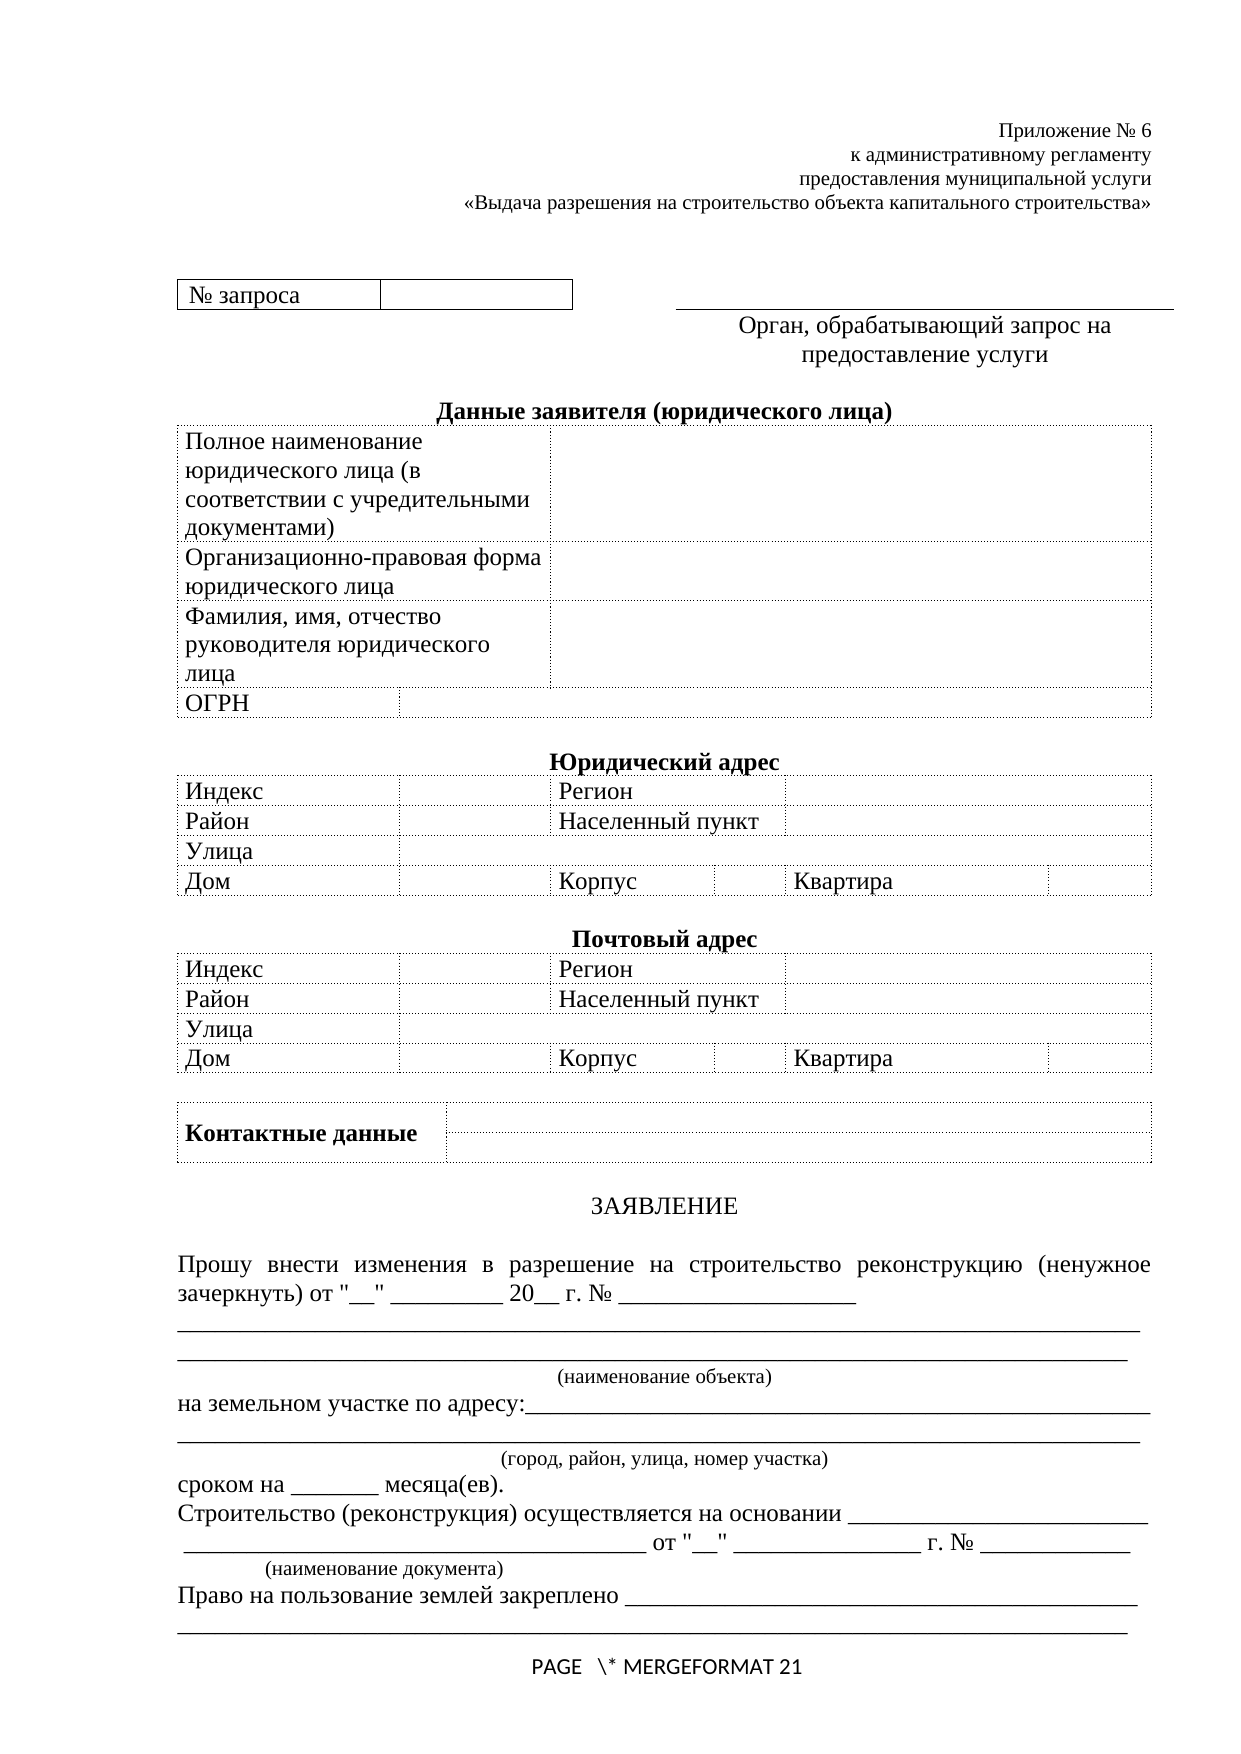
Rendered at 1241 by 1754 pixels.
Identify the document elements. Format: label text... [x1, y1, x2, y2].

table_cell [399, 983, 550, 1013]
text ____________________________________________________________________________ [177, 1608, 1152, 1637]
table_cell Дом [177, 865, 399, 894]
table_cell Полное наименование юридического лица (в соответствии с учредительными документами) [177, 425, 550, 541]
table_cell [550, 1072, 714, 1102]
table_cell Индекс [177, 775, 399, 805]
table_cell [446, 1102, 1152, 1132]
table_cell Улица [177, 835, 399, 865]
table_cell [714, 1072, 785, 1102]
table_cell Контактные данные [177, 1102, 446, 1162]
table_cell Фамилия, имя, отчество руководителя юридического лица [177, 600, 550, 687]
text Приложение № 6 [177, 118, 1152, 142]
text «Выдача разрешения на строительство объекта капитального строительства» [177, 190, 1152, 214]
table_cell Улица [177, 1013, 399, 1042]
table_cell [446, 1132, 1152, 1162]
table_cell [785, 805, 1152, 835]
text Право на пользование землей закреплено _________________________________________ [177, 1580, 1152, 1608]
text (наименование документа) [177, 1556, 1152, 1580]
table_cell [399, 835, 1152, 865]
table_cell Район [177, 983, 399, 1013]
table_cell Организационно-правовая форма юридического лица [177, 541, 550, 600]
table_cell Индекс [177, 953, 399, 983]
table_cell [399, 687, 1152, 717]
text сроком на _______ месяца(ев). [177, 1469, 1152, 1498]
table_cell Населенный пункт [550, 805, 785, 835]
table_cell Регион [550, 775, 785, 805]
table_cell Дом [177, 1043, 399, 1072]
table_cell [177, 1072, 399, 1102]
text Прошу внести изменения в разрешение на строительство реконструкцию (ненужное зачеркнуть) от "__" _________ 20__ г. № ___________________ [177, 1249, 1152, 1306]
table_cell [399, 953, 550, 983]
table_cell [785, 775, 1152, 805]
table_cell [1049, 1072, 1152, 1102]
table_cell [714, 865, 785, 894]
table_cell [550, 425, 1152, 541]
table_cell [785, 1072, 1048, 1102]
table_cell Район [177, 805, 399, 835]
table_cell [399, 865, 550, 894]
text _____________________________________________________________________________ [177, 1417, 1152, 1445]
text предоставления муниципальной услуги [177, 166, 1152, 190]
text (наименование объекта) [177, 1364, 1152, 1388]
table_cell Квартира [785, 865, 1048, 894]
table_cell [399, 1013, 1152, 1042]
table_cell [1049, 865, 1152, 894]
table_cell [550, 541, 1152, 600]
table_cell Юридический адрес [177, 717, 1152, 775]
table_cell [550, 600, 1152, 687]
table_cell ОГРН [177, 687, 399, 717]
table_cell [785, 953, 1152, 983]
text Строительство (реконструкция) осуществляется на основании ________________________ [177, 1498, 1152, 1527]
table_cell [1049, 1043, 1152, 1072]
table_cell [399, 1043, 550, 1072]
table_cell [399, 805, 550, 835]
text на земельном участке по адресу:__________________________________________________ [177, 1388, 1152, 1417]
table_cell Квартира [785, 1043, 1048, 1072]
text ____________________________________________________________________________ [177, 1335, 1152, 1364]
table_cell Корпус [550, 1043, 714, 1072]
table_cell [399, 775, 550, 805]
table_cell Корпус [550, 865, 714, 894]
text (город, район, улица, номер участка) [177, 1445, 1152, 1469]
table_cell Регион [550, 953, 785, 983]
table_cell Населенный пункт [550, 983, 785, 1013]
text _____________________________________________________________________________ [177, 1306, 1152, 1335]
table_cell [714, 1043, 785, 1072]
table_cell Почтовый адрес [177, 895, 1152, 953]
table_cell [399, 1072, 550, 1102]
table_cell [785, 983, 1152, 1013]
table_header Данные заявителя (юридического лица) [177, 248, 1152, 425]
text ЗАЯВЛЕНИЕ [177, 1191, 1152, 1220]
text _____________________________________ от "__" _______________ г. № ____________ [177, 1527, 1152, 1556]
text к административному регламенту [177, 142, 1152, 166]
